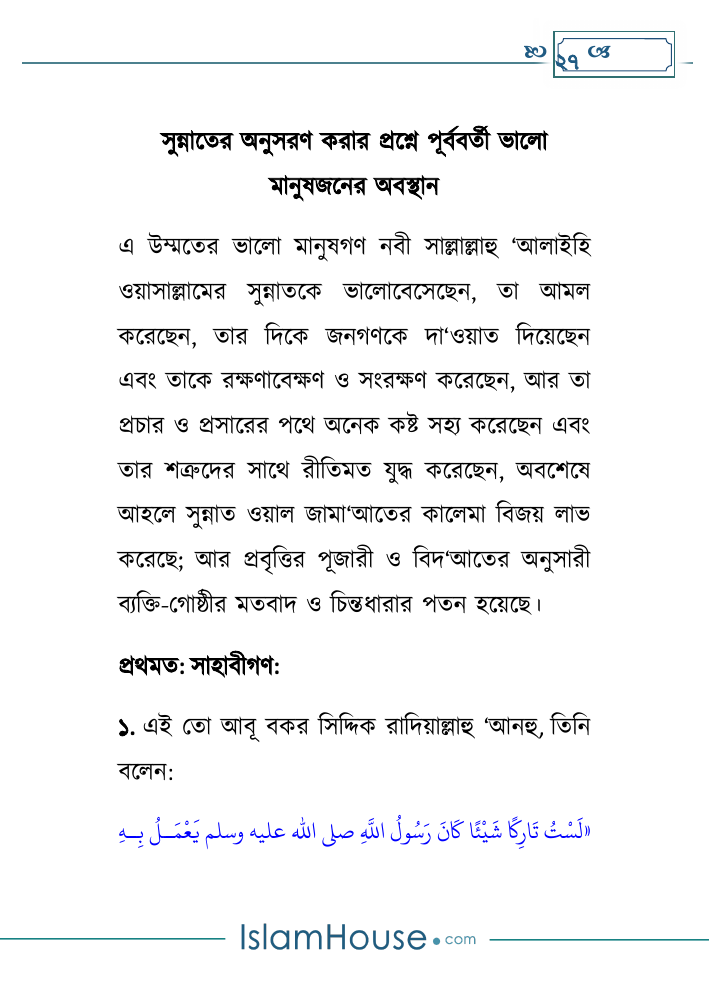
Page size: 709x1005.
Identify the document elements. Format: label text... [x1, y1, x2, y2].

text এ উম্মতের ভালো মানুষগণ নবী সাল্লাল্লাহু ‘আলাইহি ওয়াসাল্লামের সুন্নাতকে ভালোবেসেছেন, তা আমল করেছেন, তার দিকে জনগণকে দা‘ওয়াত দিয়েছেন এবং তাকে রক্ষণাবেক্ষণ ও সংরক্ষণ করেছেন, আর তা প্রচার ও প্রসারের পথে অনেক কষ্ট সহ্য করেছেন এবং তার শত্রুদের সাথে রীতিমত যুদ্ধ করেছেন, অবশেষে আহলে সুন্নাত ওয়াল জামা‘আতের কালেমা বিজয় লাভ করেছে; আর প্রবৃত্তির পূজারী ও বিদ‘আতের অনুসারী ব্যক্তি-গোষ্ঠীর মতবাদ ও চিন্তধারার পতন হয়েছে। [118, 224, 591, 623]
text ১. এই তো আবূ বকর সিদ্দিক রাদিয়াল্লাহু ‘আনহু, তিনি বলেন: [118, 704, 591, 791]
text সুন্নাতের অনুসরণ করার প্রশ্নে পূর্ববর্তী ভালো মানুষজনের অবস্থান [118, 118, 591, 204]
text প্রথমত: সাহাবীগণ: [118, 643, 591, 684]
picture [0, 918, 226, 955]
picture [233, 919, 709, 956]
